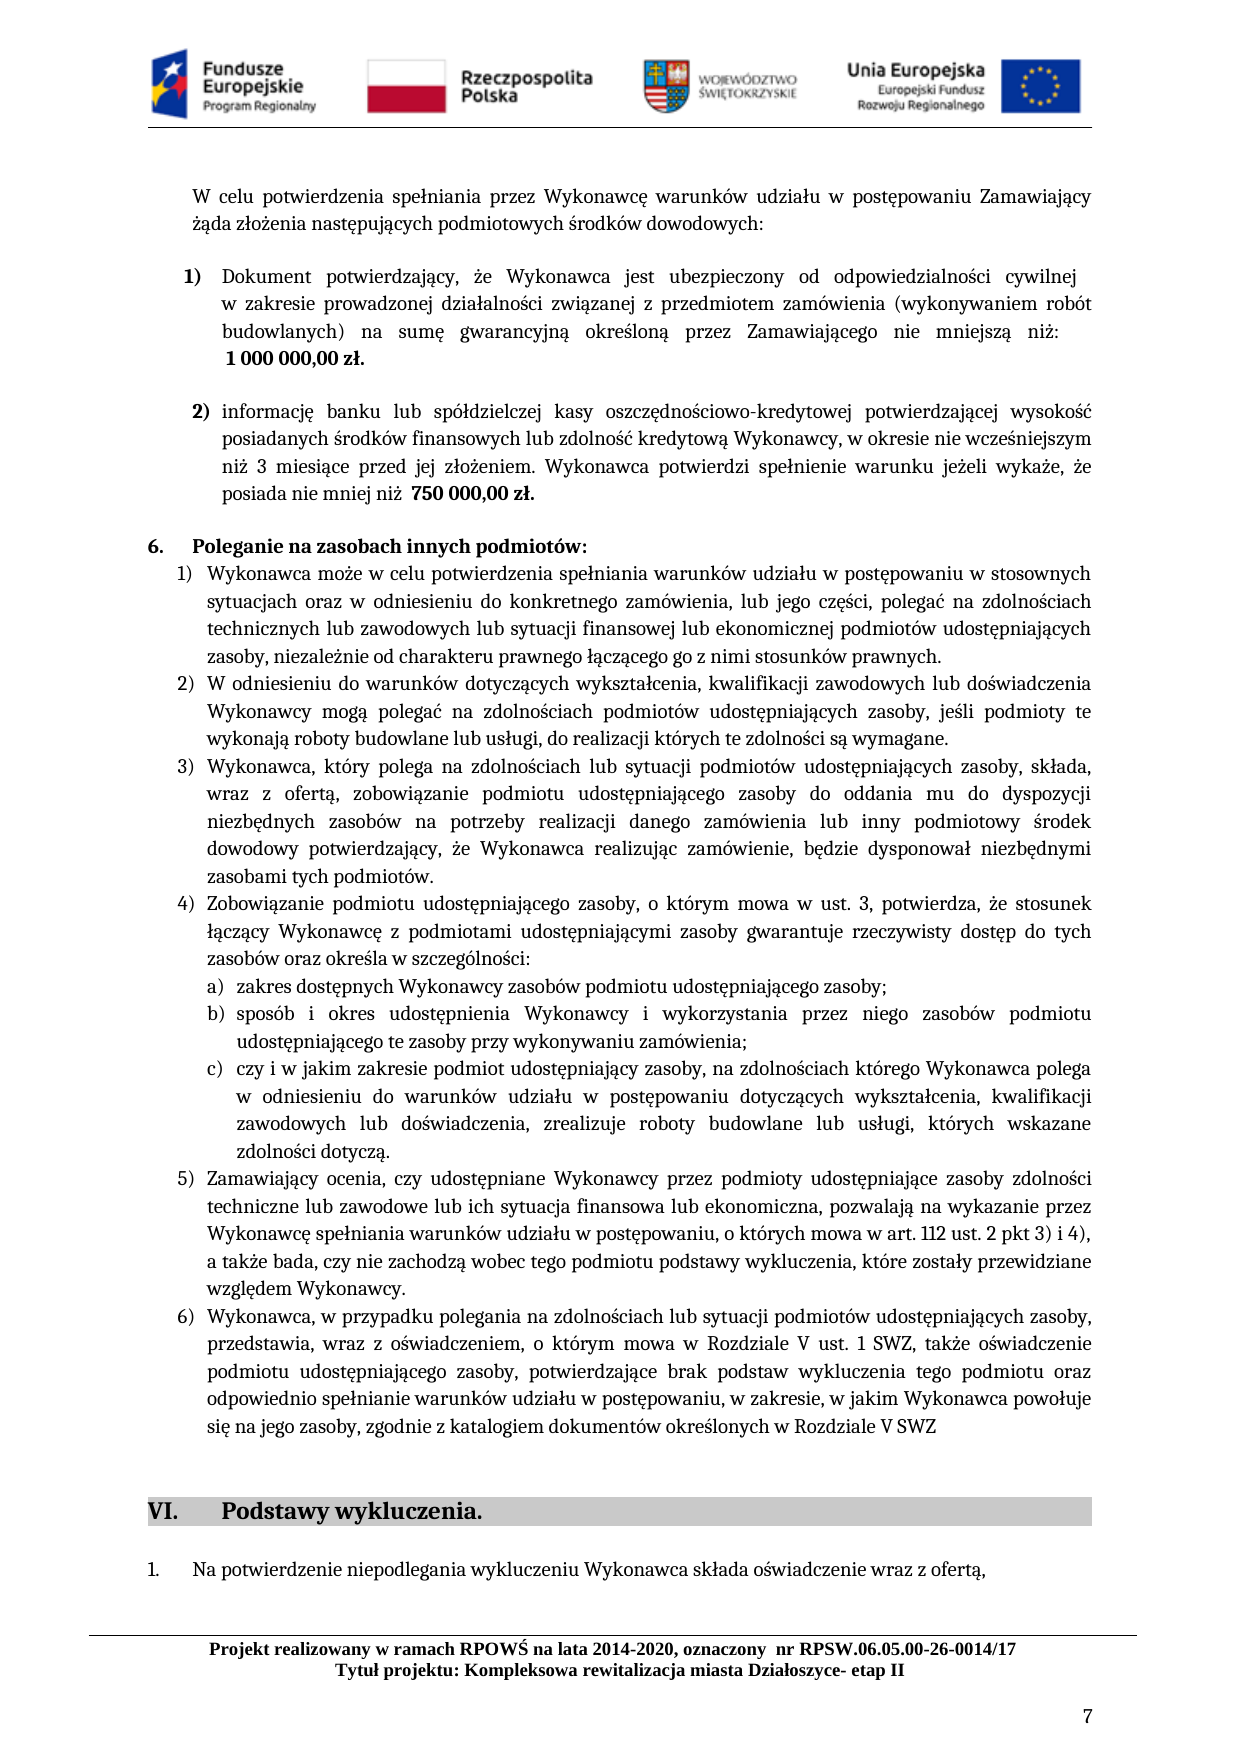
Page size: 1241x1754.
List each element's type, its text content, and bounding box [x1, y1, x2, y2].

list Wykonawca, który polega na zdolnościach lub sytuacji podmiotów udostępniających zasoby, składa, wraz z ofertą, zobowiązanie podmiotu udostępniającego zasoby do oddania mu do dyspozycji niezbędnych zasobów na potrzeby realizacji danego zamówienia lub inny podmiotowy środek dowodowy potwierdzający, że Wykonawca realizując zamówienie, będzie dysponował niezbędnymi zasobami tych podmiotów. [177, 754, 1092, 888]
list Wykonawca, w przypadku polegania na zdolnościach lub sytuacji podmiotów udostępniających zasoby, przedstawia, wraz z oświadczeniem, o którym mowa w Rozdziale V ust. 1 SWZ, także oświadczenie podmiotu udostępniającego zasoby, potwierdzające brak podstaw wykluczenia tego podmiotu oraz odpowiednio spełnianie warunków udziału w postępowaniu, w zakresie, w jakim Wykonawca powołuje się na jego zasoby, zgodnie z katalogiem dokumentów określonych w Rozdziale V SWZ [177, 1304, 1092, 1438]
list informację banku lub spółdzielczej kasy oszczędnościowo-kredytowej potwierdzającej wysokość posiadanych środków finansowych lub zdolność kredytową Wykonawcy, w okresie nie wcześniejszym niż 3 miesiące przed jej złożeniem. Wykonawca potwierdzi spełnienie warunku jeżeli wykaże, że posiada nie mniej niż 750 000,00 zł. [192, 399, 1092, 506]
list Zobowiązanie podmiotu udostępniającego zasoby, o którym mowa w ust. 3, potwierdza, że stosunek łączący Wykonawcę z podmiotami udostępniającymi zasoby gwarantuje rzeczywisty dostęp do tych zasobów oraz określa w szczególności: [177, 892, 1092, 971]
picture [147, 44, 1086, 126]
text W celu potwierdzenia spełniania przez Wykonawcę warunków udziału w postępowaniu Zamawiający żąda złożenia następujących podmiotowych środków dowodowych: [192, 184, 1092, 236]
list Poleganie na zasobach innych podmiotów: [148, 534, 1092, 558]
list Dokument potwierdzający, że Wykonawca jest ubezpieczony od odpowiedzialności cywilnej w zakresie prowadzonej działalności związanej z przedmiotem zamówienia (wykonywaniem robót budowlanych) na sumę gwarancyjną określoną przez Zamawiającego nie mniejszą niż: 1 000 000,00 zł. [184, 264, 1092, 371]
list czy i w jakim zakresie podmiot udostępniający zasoby, na zdolnościach którego Wykonawca polega w odniesieniu do warunków udziału w postępowaniu dotyczących wykształcenia, kwalifikacji zawodowych lub doświadczenia, zrealizuje roboty budowlane lub usługi, których wskazane zdolności dotyczą. [207, 1057, 1092, 1163]
list Na potwierdzenie niepodlegania wykluczeniu Wykonawca składa oświadczenie wraz z ofertą, [148, 1558, 1092, 1582]
list Podstawy wykluczenia. [148, 1497, 1092, 1526]
list W odniesieniu do warunków dotyczących wykształcenia, kwalifikacji zawodowych lub doświadczenia Wykonawcy mogą polegać na zdolnościach podmiotów udostępniających zasoby, jeśli podmioty te wykonają roboty budowlane lub usługi, do realizacji których te zdolności są wymagane. [177, 672, 1092, 751]
list sposób i okres udostępnienia Wykonawcy i wykorzystania przez niego zasobów podmiotu udostępniającego te zasoby przy wykonywaniu zamówienia; [207, 1002, 1092, 1053]
list Wykonawca może w celu potwierdzenia spełniania warunków udziału w postępowaniu w stosownych sytuacjach oraz w odniesieniu do konkretnego zamówienia, lub jego części, polegać na zdolnościach technicznych lub zawodowych lub sytuacji finansowej lub ekonomicznej podmiotów udostępniających zasoby, niezależnie od charakteru prawnego łączącego go z nimi stosunków prawnych. [177, 562, 1092, 668]
list zakres dostępnych Wykonawcy zasobów podmiotu udostępniającego zasoby; [207, 974, 1092, 998]
list Zamawiający ocenia, czy udostępniane Wykonawcy przez podmioty udostępniające zasoby zdolności techniczne lub zawodowe lub ich sytuacja finansowa lub ekonomiczna, pozwalają na wykazanie przez Wykonawcę spełniania warunków udziału w postępowaniu, o których mowa w art. 112 ust. 2 pkt 3) i 4), a także bada, czy nie zachodzą wobec tego podmiotu podstawy wykluczenia, które zostały przewidziane względem Wykonawcy. [177, 1167, 1092, 1301]
